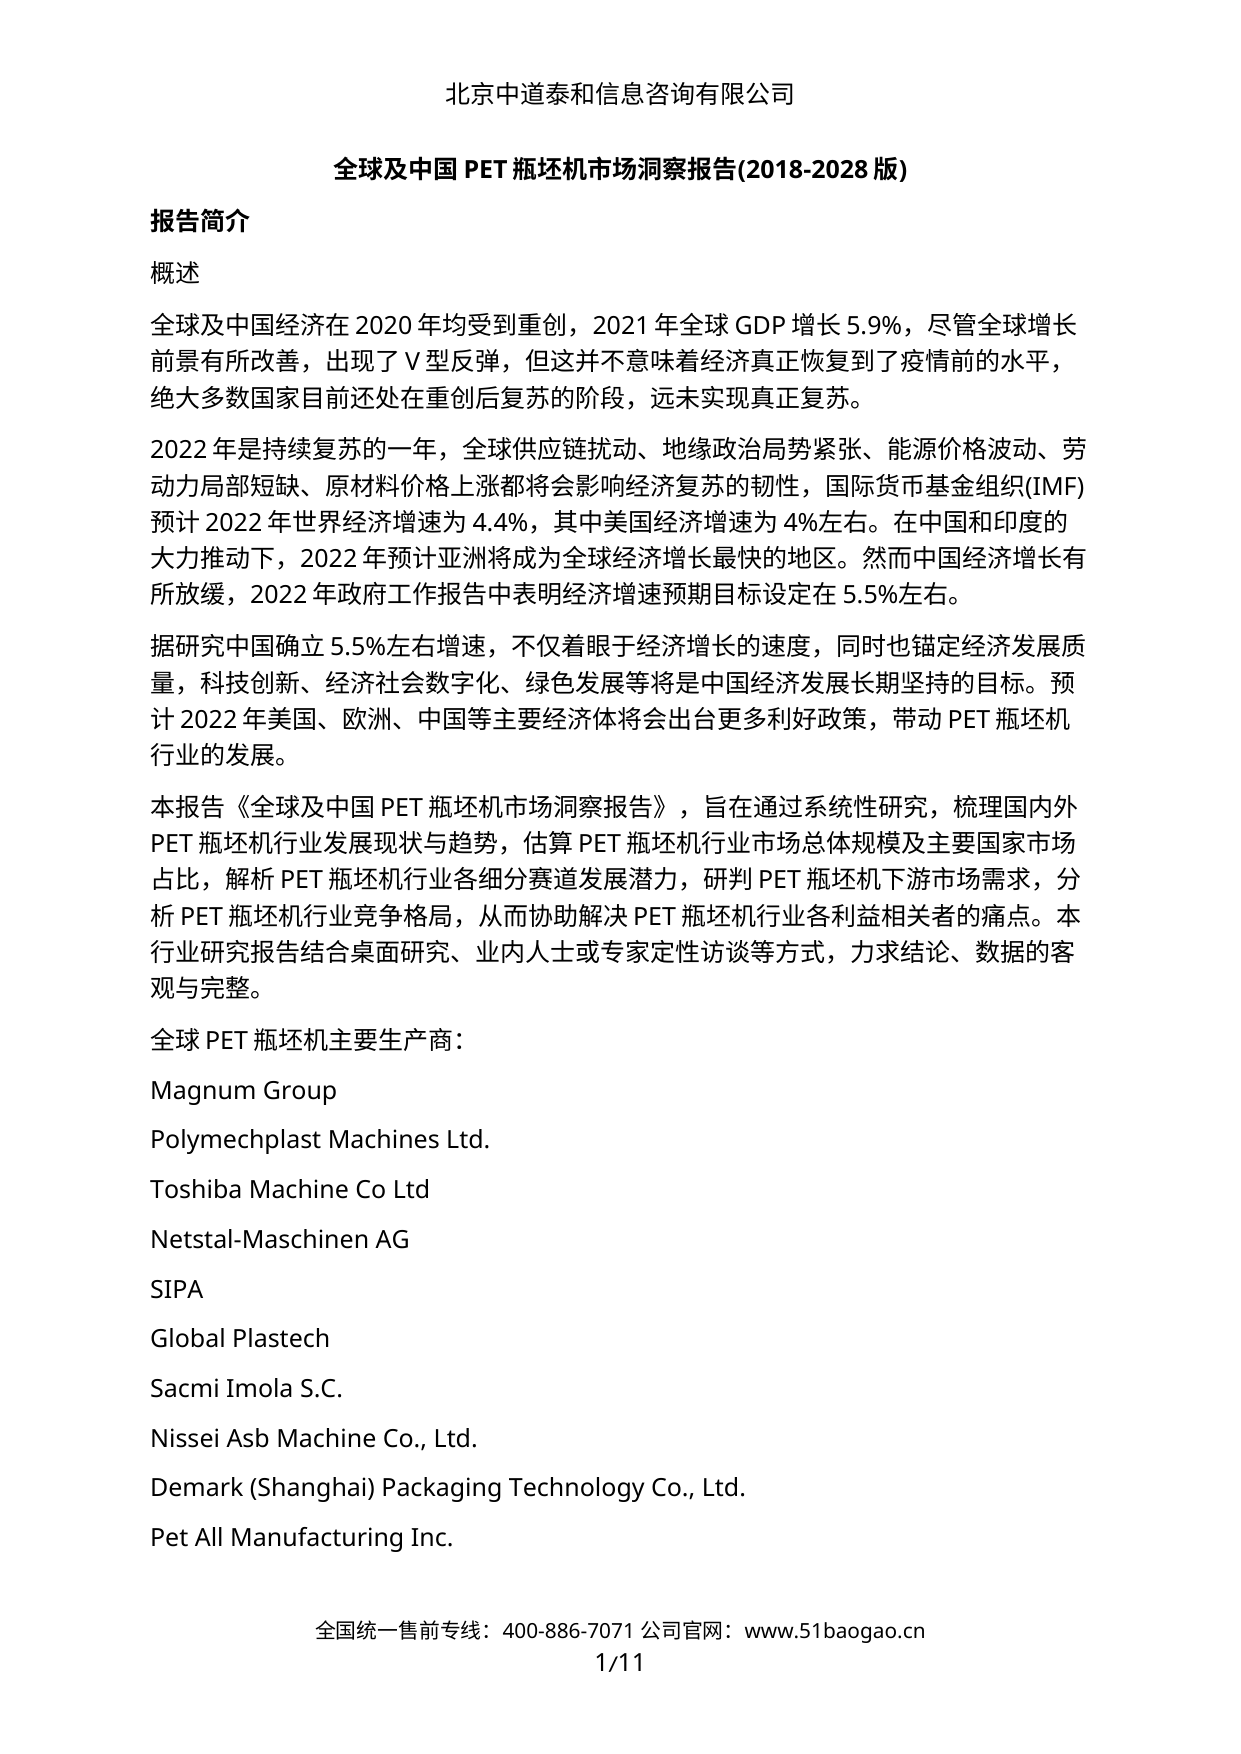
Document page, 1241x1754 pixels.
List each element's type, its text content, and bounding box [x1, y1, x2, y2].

text SIPA [150, 1271, 1090, 1305]
text Magnum Group [150, 1072, 1090, 1107]
text 全球PET瓶坯机主要生产商： [150, 1021, 1090, 1057]
text Global Plastech [150, 1321, 1090, 1355]
text 报告简介 [150, 202, 1090, 238]
text Nissei Asb Machine Co., Ltd. [150, 1420, 1090, 1454]
text Demark (Shanghai) Packaging Technology Co., Ltd. [150, 1470, 1090, 1504]
text 全球及中国经济在2020年均受到重创，2021年全球GDP增长5.9%，尽管全球增长前景有所改善，出现了V型反弹，但这并不意味着经济真正恢复到了疫情前的水平，绝大多数国家目前还处在重创后复苏的阶段，远未实现真正复苏。 [150, 306, 1090, 414]
text 据研究中国确立5.5%左右增速，不仅着眼于经济增长的速度，同时也锚定经济发展质量，科技创新、经济社会数字化、绿色发展等将是中国经济发展长期坚持的目标。预计2022年美国、欧洲、中国等主要经济体将会出台更多利好政策，带动PET瓶坯机行业的发展。 [150, 627, 1090, 772]
text Sacmi Imola S.C. [150, 1371, 1090, 1405]
text 全球及中国PET瓶坯机市场洞察报告(2018-2028版) [150, 150, 1090, 186]
text Polymechplast Machines Ltd. [150, 1122, 1090, 1156]
text 本报告《全球及中国PET瓶坯机市场洞察报告》，旨在通过系统性研究，梳理国内外PET瓶坯机行业发展现状与趋势，估算PET瓶坯机行业市场总体规模及主要国家市场占比，解析PET瓶坯机行业各细分赛道发展潜力，研判PET瓶坯机下游市场需求，分析PET瓶坯机行业竞争格局，从而协助解决PET瓶坯机行业各利益相关者的痛点。本行业研究报告结合桌面研究、业内人士或专家定性访谈等方式，力求结论、数据的客观与完整。 [150, 787, 1090, 1005]
text Pet All Manufacturing Inc. [150, 1520, 1090, 1554]
text Toshiba Machine Co Ltd [150, 1172, 1090, 1206]
text Netstal-Maschinen AG [150, 1222, 1090, 1256]
text 2022年是持续复苏的一年，全球供应链扰动、地缘政治局势紧张、能源价格波动、劳动力局部短缺、原材料价格上涨都将会影响经济复苏的韧性，国际货币基金组织(IMF)预计2022年世界经济增速为4.4%，其中美国经济增速为4%左右。在中国和印度的大力推动下，2022年预计亚洲将成为全球经济增长最快的地区。然而中国经济增长有所放缓，2022年政府工作报告中表明经济增速预期目标设定在5.5%左右。 [150, 430, 1090, 611]
text 概述 [150, 254, 1090, 290]
